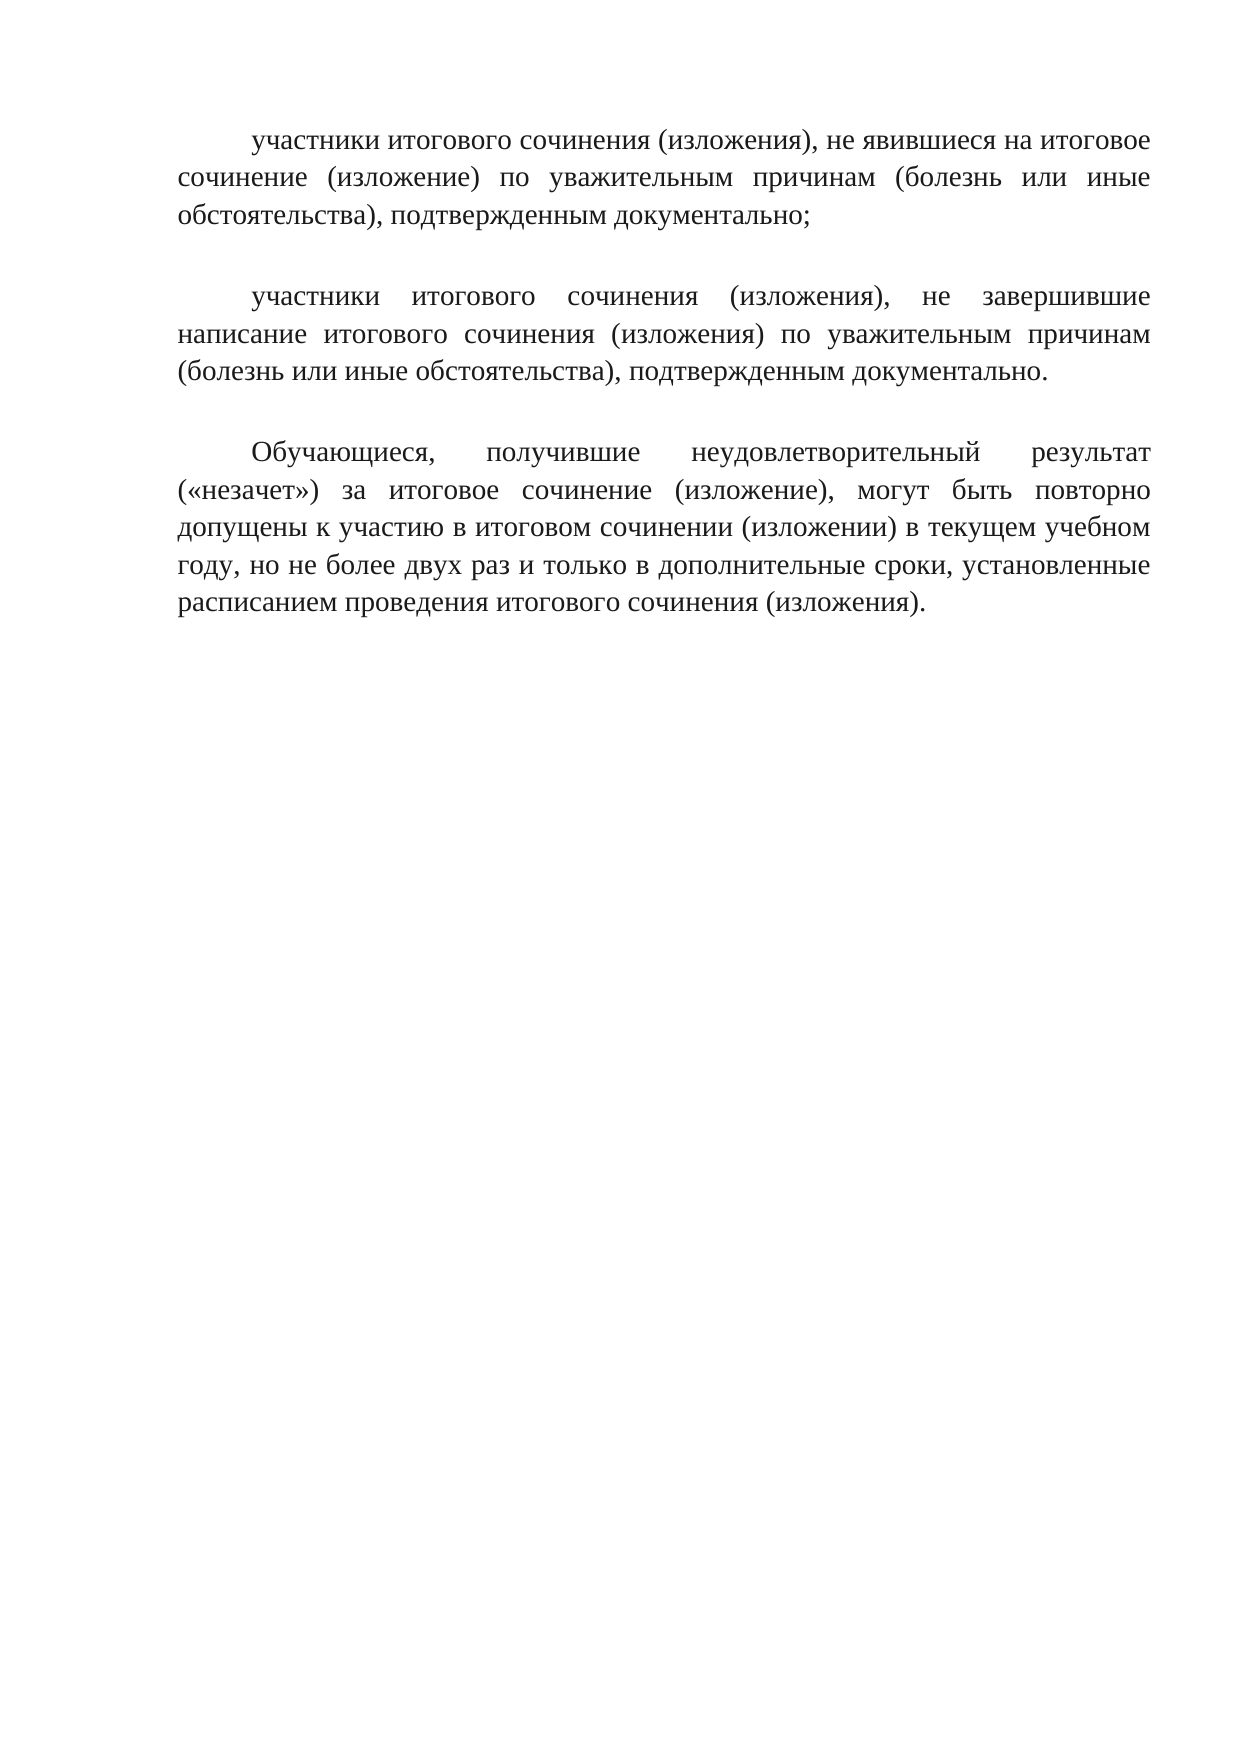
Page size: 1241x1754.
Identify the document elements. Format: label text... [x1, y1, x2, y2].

text Обучающиеся, получившие неудовлетворительный результат («незачет») за итоговое сочинение (изложение), могут быть повторно допущены к участию в итоговом сочинении (изложении) в текущем учебном году, но не более двух раз и только в дополнительные сроки, установленные расписанием проведения итогового сочинения (изложения). [177, 431, 1152, 618]
text участники итогового сочинения (изложения), не явившиеся на итоговое сочинение (изложение) по уважительным причинам (болезнь или иные обстоятельства), подтвержденным документально; [177, 118, 1152, 231]
text участники итогового сочинения (изложения), не завершившие написание итогового сочинения (изложения) по уважительным причинам (болезнь или иные обстоятельства), подтвержденным документально. [177, 274, 1152, 387]
